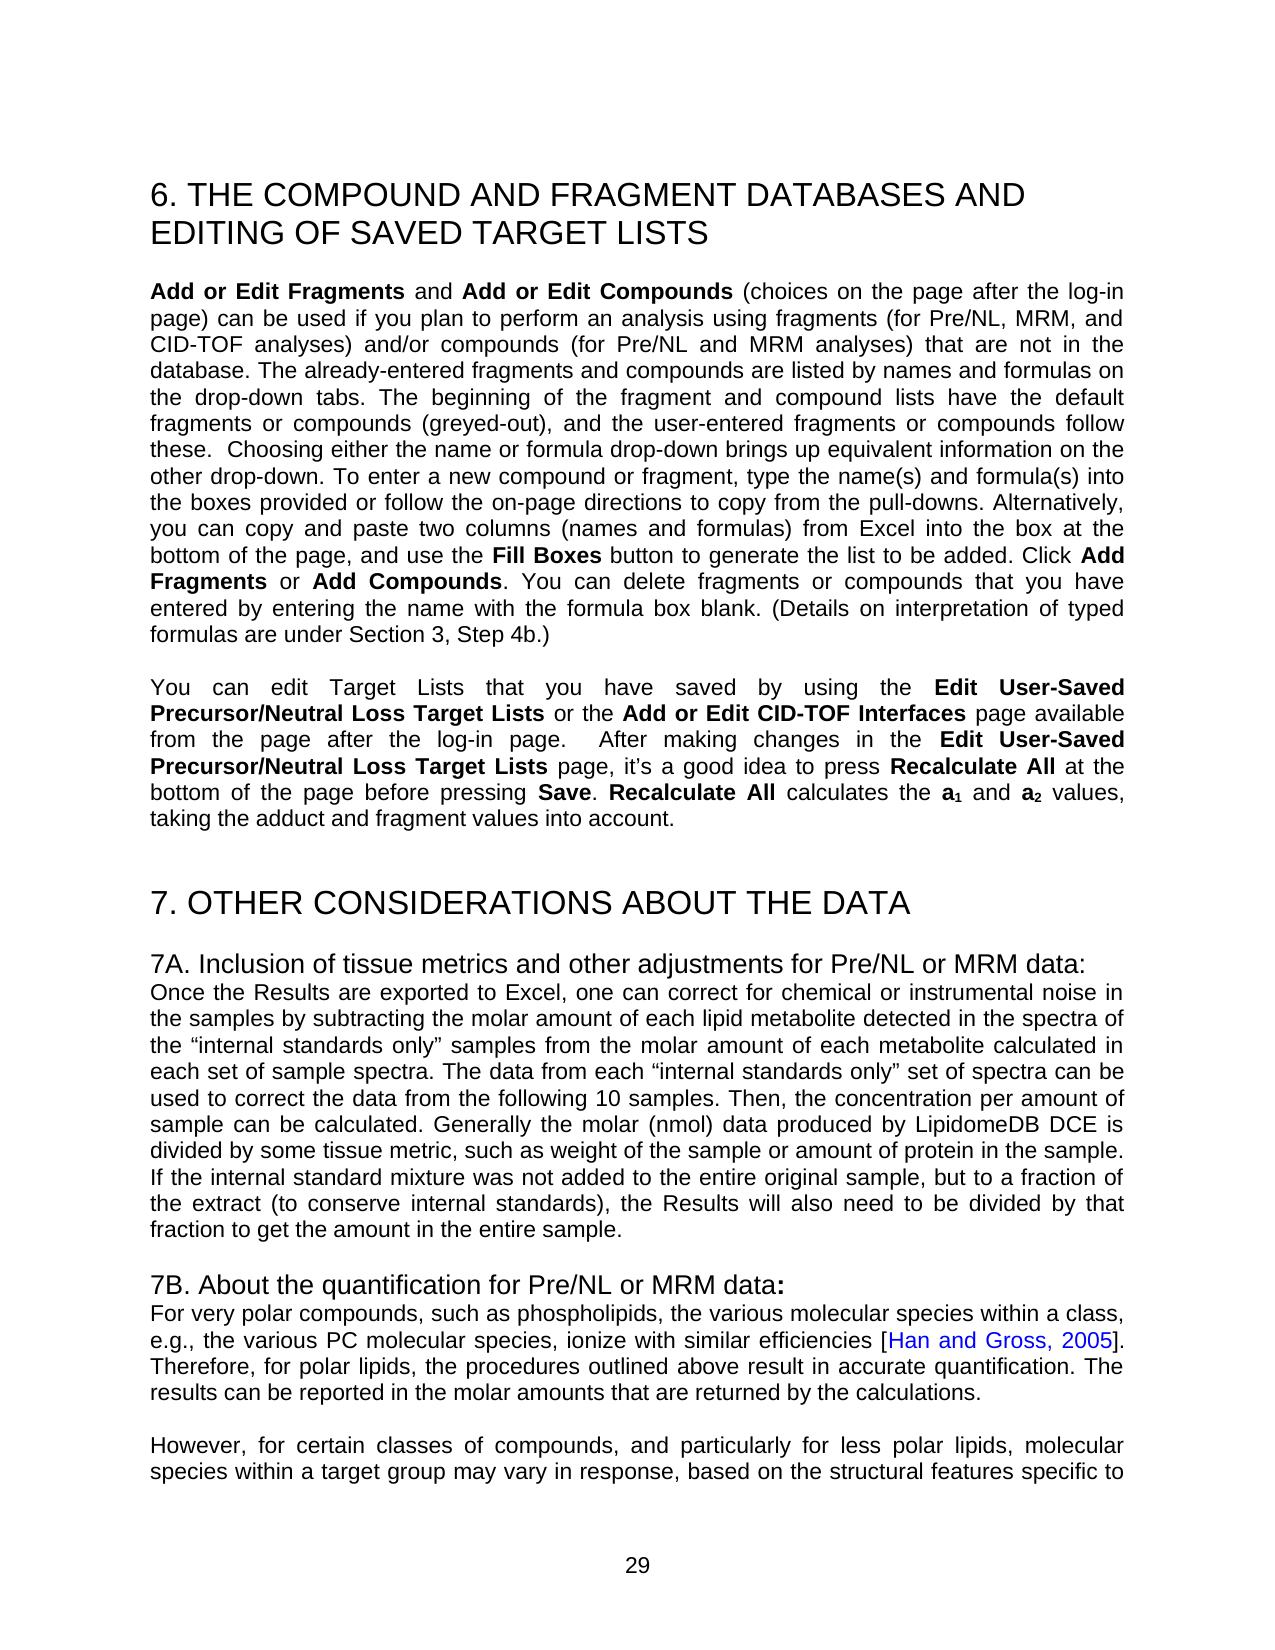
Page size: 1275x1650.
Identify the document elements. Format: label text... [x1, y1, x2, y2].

text For very polar compounds, such as phospholipids, the various molecular species within a class, e.g., the various PC molecular species, ionize with similar efficiencies [Han and Gross, 2005]. Therefore, for polar lipids, the procedures outlined above result in accurate quantification. The results can be reported in the molar amounts that are returned by the calculations. [150, 1300, 1125, 1406]
text 7A. Inclusion of tissue metrics and other adjustments for Pre/NL or MRM data: [150, 948, 1125, 979]
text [150, 1432, 1125, 1485]
subtitle 6. THE COMPOUND AND FRAGMENT DATABASES AND EDITING OF SAVED TARGET LISTS [150, 175, 1125, 252]
text Once the Results are exported to Excel, one can correct for chemical or instrumental noise in the samples by subtracting the molar amount of each lipid metabolite detected in the spectra of the “internal standards only” samples from the molar amount of each metabolite calculated in each set of sample spectra. The data from each “internal standards only” set of spectra can be used to correct the data from the following 10 samples. Then, the concentration per amount of sample can be calculated. Generally the molar (nmol) data produced by LipidomeDB DCE is divided by some tissue metric, such as weight of the sample or amount of protein in the sample. If the internal standard mixture was not added to the entire original sample, but to a fraction of the extract (to conserve internal standards), the Results will also need to be divided by that fraction to get the amount in the entire sample. [150, 979, 1125, 1243]
text 7B. About the quantification for Pre/NL or MRM data: [150, 1269, 1125, 1300]
text You can edit Target Lists that you have saved by using the Edit User-Saved Precursor/Neutral Loss Target Lists or the Add or Edit CID-TOF Interfaces page available from the page after the log-in page. After making changes in the Edit User-Saved Precursor/Neutral Loss Target Lists page, it’s a good idea to press Recalculate All at the bottom of the page before pressing Save. Recalculate All calculates the a1 and a2 values, taking the adduct and fragment values into account. [150, 673, 1125, 832]
subtitle 7. OTHER CONSIDERATIONS ABOUT THE DATA [150, 883, 1125, 921]
text Add or Edit Fragments and Add or Edit Compounds (choices on the page after the log-in page) can be used if you plan to perform an analysis using fragments (for Pre/NL, MRM, and CID-TOF analyses) and/or compounds (for Pre/NL and MRM analyses) that are not in the database. The already-entered fragments and compounds are listed by names and formulas on the drop-down tabs. The beginning of the fragment and compound lists have the default fragments or compounds (greyed-out), and the user-entered fragments or compounds follow these. Choosing either the name or formula drop-down brings up equivalent information on the other drop-down. To enter a new compound or fragment, type the name(s) and formula(s) into the boxes provided or follow the on-page directions to copy from the pull-downs. Alternatively, you can copy and paste two columns (names and formulas) from Excel into the box at the bottom of the page, and use the Fill Boxes button to generate the list to be added. Click Add Fragments or Add Compounds. You can delete fragments or compounds that you have entered by entering the name with the formula box blank. (Details on interpretation of typed formulas are under Section 3, Step 4b.) [150, 278, 1125, 647]
